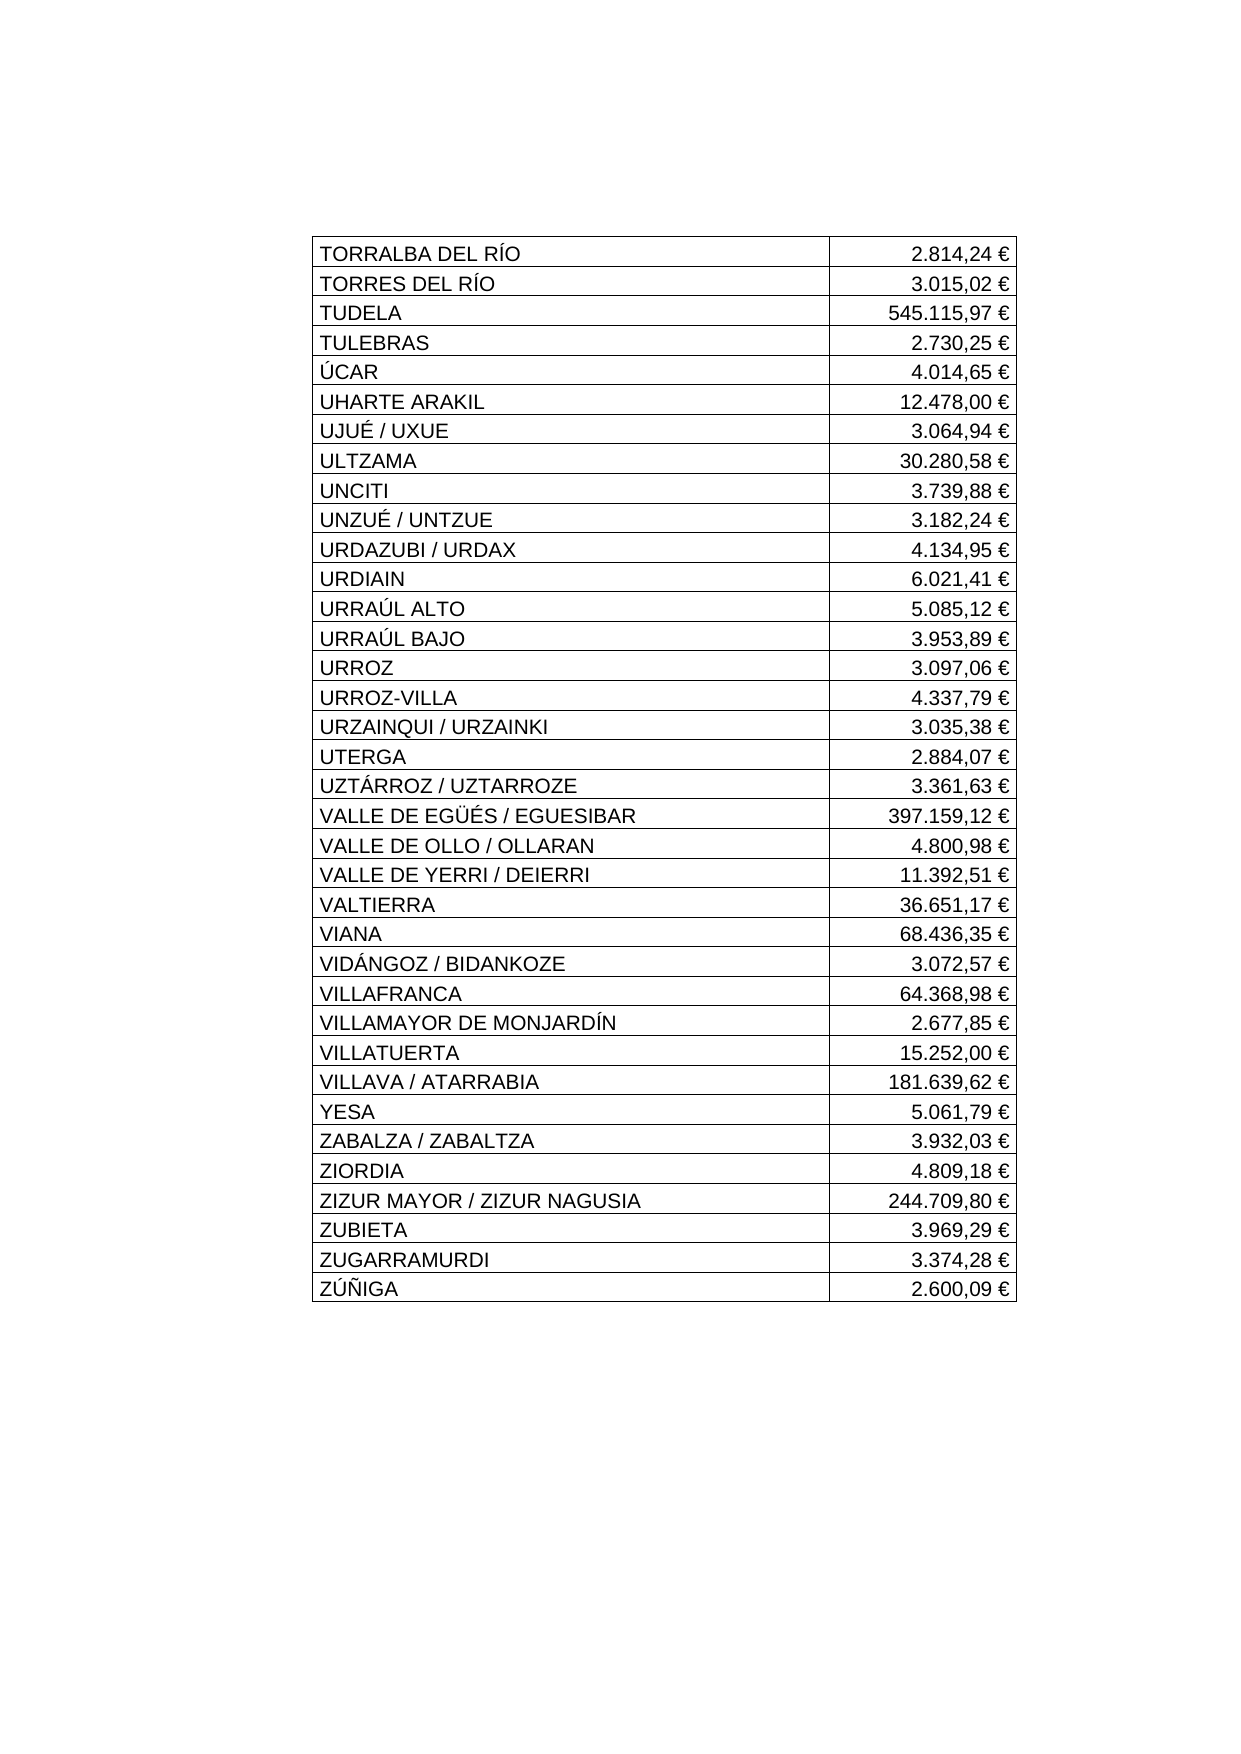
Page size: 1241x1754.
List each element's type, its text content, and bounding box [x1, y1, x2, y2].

table_cell 3.932,03 € [830, 1125, 1016, 1153]
table_cell Ujué / Uxue [313, 415, 829, 443]
table_cell URDAZUBI / URDAX [313, 533, 829, 562]
table_cell 2.730,25 € [830, 326, 1016, 354]
table_cell 2.814,24 € [830, 237, 1016, 266]
table_cell Zubieta [313, 1214, 829, 1242]
table_cell Zabalza / Zabaltza [313, 1125, 829, 1153]
table_cell 3.097,06 € [830, 651, 1016, 680]
table_cell 64.368,98 € [830, 977, 1016, 1005]
table_cell 36.651,17 € [830, 888, 1016, 917]
table_cell 4.014,65 € [830, 356, 1016, 384]
table_cell Vidángoz / Bidankoze [313, 947, 829, 976]
table_cell ZIZUR MAYOR / ZIZUR NAGUSIA [313, 1184, 829, 1212]
table_cell Ultzama [313, 444, 829, 473]
table_cell 6.021,41 € [830, 563, 1016, 591]
table_cell Urraúl Alto [313, 592, 829, 621]
table_cell Villava / Atarrabia [313, 1066, 829, 1094]
table_cell Villafranca [313, 977, 829, 1005]
table_cell Úcar [313, 356, 829, 384]
table_cell Urzainqui / Urzainki [313, 711, 829, 739]
table_cell 3.739,88 € [830, 474, 1016, 502]
table_cell 3.015,02 € [830, 267, 1016, 295]
table_cell Uterga [313, 740, 829, 769]
table_cell 397.159,12 € [830, 799, 1016, 828]
table_cell Zugarramurdi [313, 1243, 829, 1272]
table_cell 5.061,79 € [830, 1095, 1016, 1124]
table_cell Uztárroz / Uztarroze [313, 770, 829, 798]
table_cell 2.677,85 € [830, 1006, 1016, 1035]
table_cell 545.115,97 € [830, 296, 1016, 325]
table_cell 3.361,63 € [830, 770, 1016, 798]
table_cell Zúñiga [313, 1273, 829, 1301]
table_cell VALLE DE OLLO / OLLARAN [313, 829, 829, 857]
table_cell 3.035,38 € [830, 711, 1016, 739]
table_cell 3.374,28 € [830, 1243, 1016, 1272]
table_cell 4.809,18 € [830, 1154, 1016, 1183]
table_cell Uharte Arakil [313, 385, 829, 414]
table_cell 3.182,24 € [830, 504, 1016, 532]
table_cell Urroz-Villa [313, 681, 829, 709]
table_cell 2.600,09 € [830, 1273, 1016, 1301]
table_cell 30.280,58 € [830, 444, 1016, 473]
table_cell 3.953,89 € [830, 622, 1016, 650]
table_cell Villamayor de Monjardín [313, 1006, 829, 1035]
table_cell Valle de Yerri / Deierri [313, 859, 829, 887]
table_cell 3.064,94 € [830, 415, 1016, 443]
table_cell Yesa [313, 1095, 829, 1124]
table_cell 5.085,12 € [830, 592, 1016, 621]
table_cell Urdiain [313, 563, 829, 591]
table_cell 15.252,00 € [830, 1036, 1016, 1064]
table_cell Valtierra [313, 888, 829, 917]
table_cell Urraúl Bajo [313, 622, 829, 650]
table_cell Torres del Río [313, 267, 829, 295]
table_cell 244.709,80 € [830, 1184, 1016, 1212]
table_cell Unzué / Untzue [313, 504, 829, 532]
table_cell 181.639,62 € [830, 1066, 1016, 1094]
table_cell Villatuerta [313, 1036, 829, 1064]
table_cell Unciti [313, 474, 829, 502]
table_cell 11.392,51 € [830, 859, 1016, 887]
table_cell Tulebras [313, 326, 829, 354]
table_cell Tudela [313, 296, 829, 325]
table_cell Viana [313, 918, 829, 946]
table_cell Torralba del Río [313, 237, 829, 266]
table_cell 68.436,35 € [830, 918, 1016, 946]
table_cell 3.072,57 € [830, 947, 1016, 976]
table_cell 4.134,95 € [830, 533, 1016, 562]
table_cell 4.337,79 € [830, 681, 1016, 709]
table_cell Valle de Egüés / Eguesibar [313, 799, 829, 828]
table_cell Ziordia [313, 1154, 829, 1183]
table_cell Urroz [313, 651, 829, 680]
table_cell 12.478,00 € [830, 385, 1016, 414]
table_cell 4.800,98 € [830, 829, 1016, 857]
table_cell 3.969,29 € [830, 1214, 1016, 1242]
table_cell 2.884,07 € [830, 740, 1016, 769]
